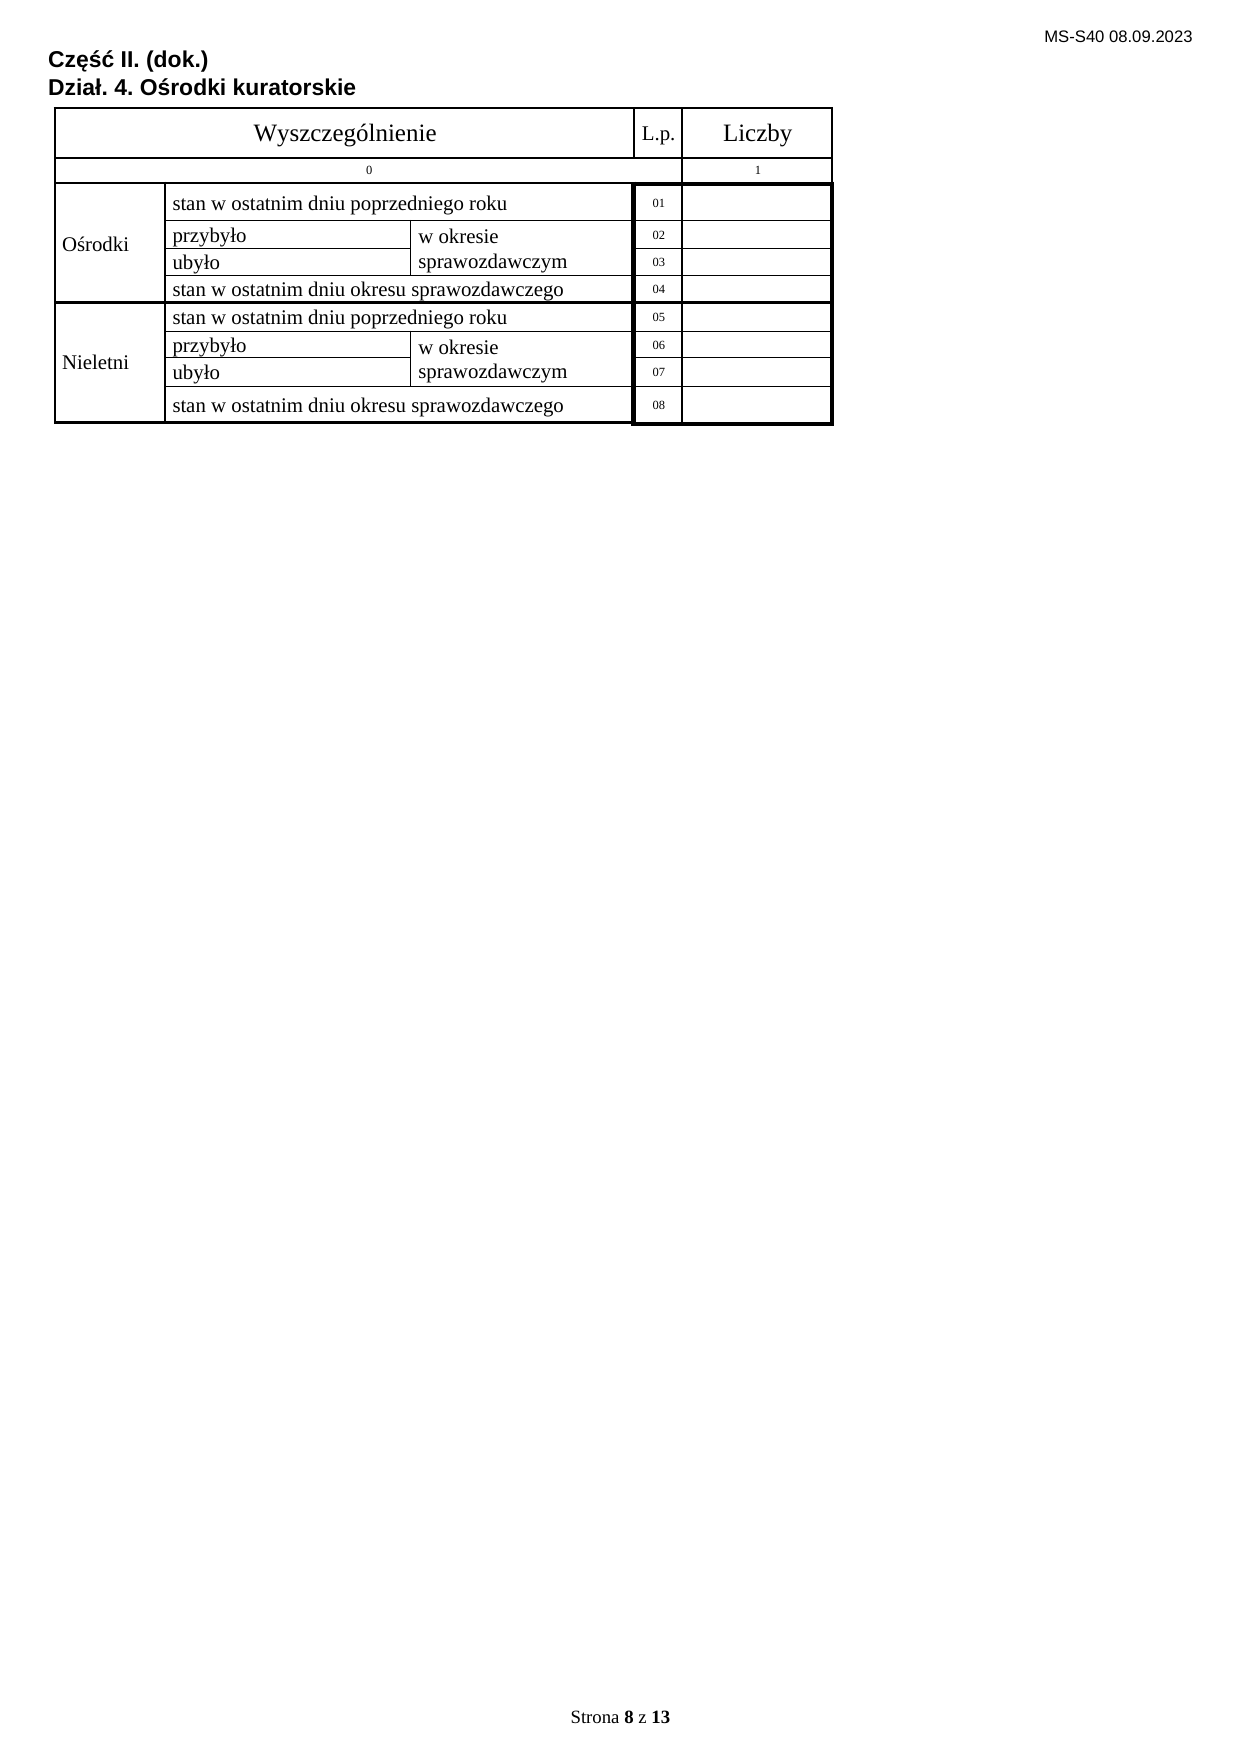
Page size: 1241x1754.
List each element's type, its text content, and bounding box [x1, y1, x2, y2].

table_cell Nieletni [56, 304, 164, 421]
table_cell 03 [636, 249, 681, 275]
table_cell w okresie sprawozdawczym [411, 221, 631, 275]
table_cell 02 [636, 221, 681, 247]
table_header Wyszczególnienie [56, 109, 633, 157]
table_cell [683, 276, 830, 301]
table_header L.p. [635, 109, 681, 157]
table_cell [683, 249, 830, 275]
table_cell [683, 358, 830, 386]
table_cell 07 [636, 358, 681, 386]
table_cell Ośrodki [56, 184, 164, 301]
table_cell 0 [56, 159, 681, 182]
table_cell ubyło [166, 249, 410, 275]
table_cell stan w ostatnim dniu okresu sprawozdawczego [166, 387, 631, 421]
table_cell 04 [636, 276, 681, 301]
table_cell stan w ostatnim dniu poprzedniego roku [166, 184, 631, 220]
table_cell przybyło [166, 221, 410, 247]
table_cell [683, 387, 830, 421]
table_cell 06 [636, 332, 681, 357]
text Część II. (dok.) [48, 46, 1192, 72]
table_cell 01 [636, 186, 681, 220]
table_cell 1 [683, 159, 831, 182]
table_cell [683, 186, 830, 220]
table_cell [683, 221, 830, 247]
table_cell stan w ostatnim dniu okresu sprawozdawczego [166, 276, 631, 301]
table_cell 08 [636, 387, 681, 421]
table_cell przybyło [166, 332, 410, 357]
table_cell stan w ostatnim dniu poprzedniego roku [166, 304, 631, 331]
text Dział. 4. Ośrodki kuratorskie [48, 74, 1192, 101]
table_cell w okresie sprawozdawczym [411, 332, 631, 386]
table_header Liczby [683, 109, 831, 157]
table_cell ubyło [166, 358, 410, 386]
table_cell [683, 332, 830, 357]
table_cell 05 [636, 304, 681, 331]
table_cell [683, 304, 830, 331]
